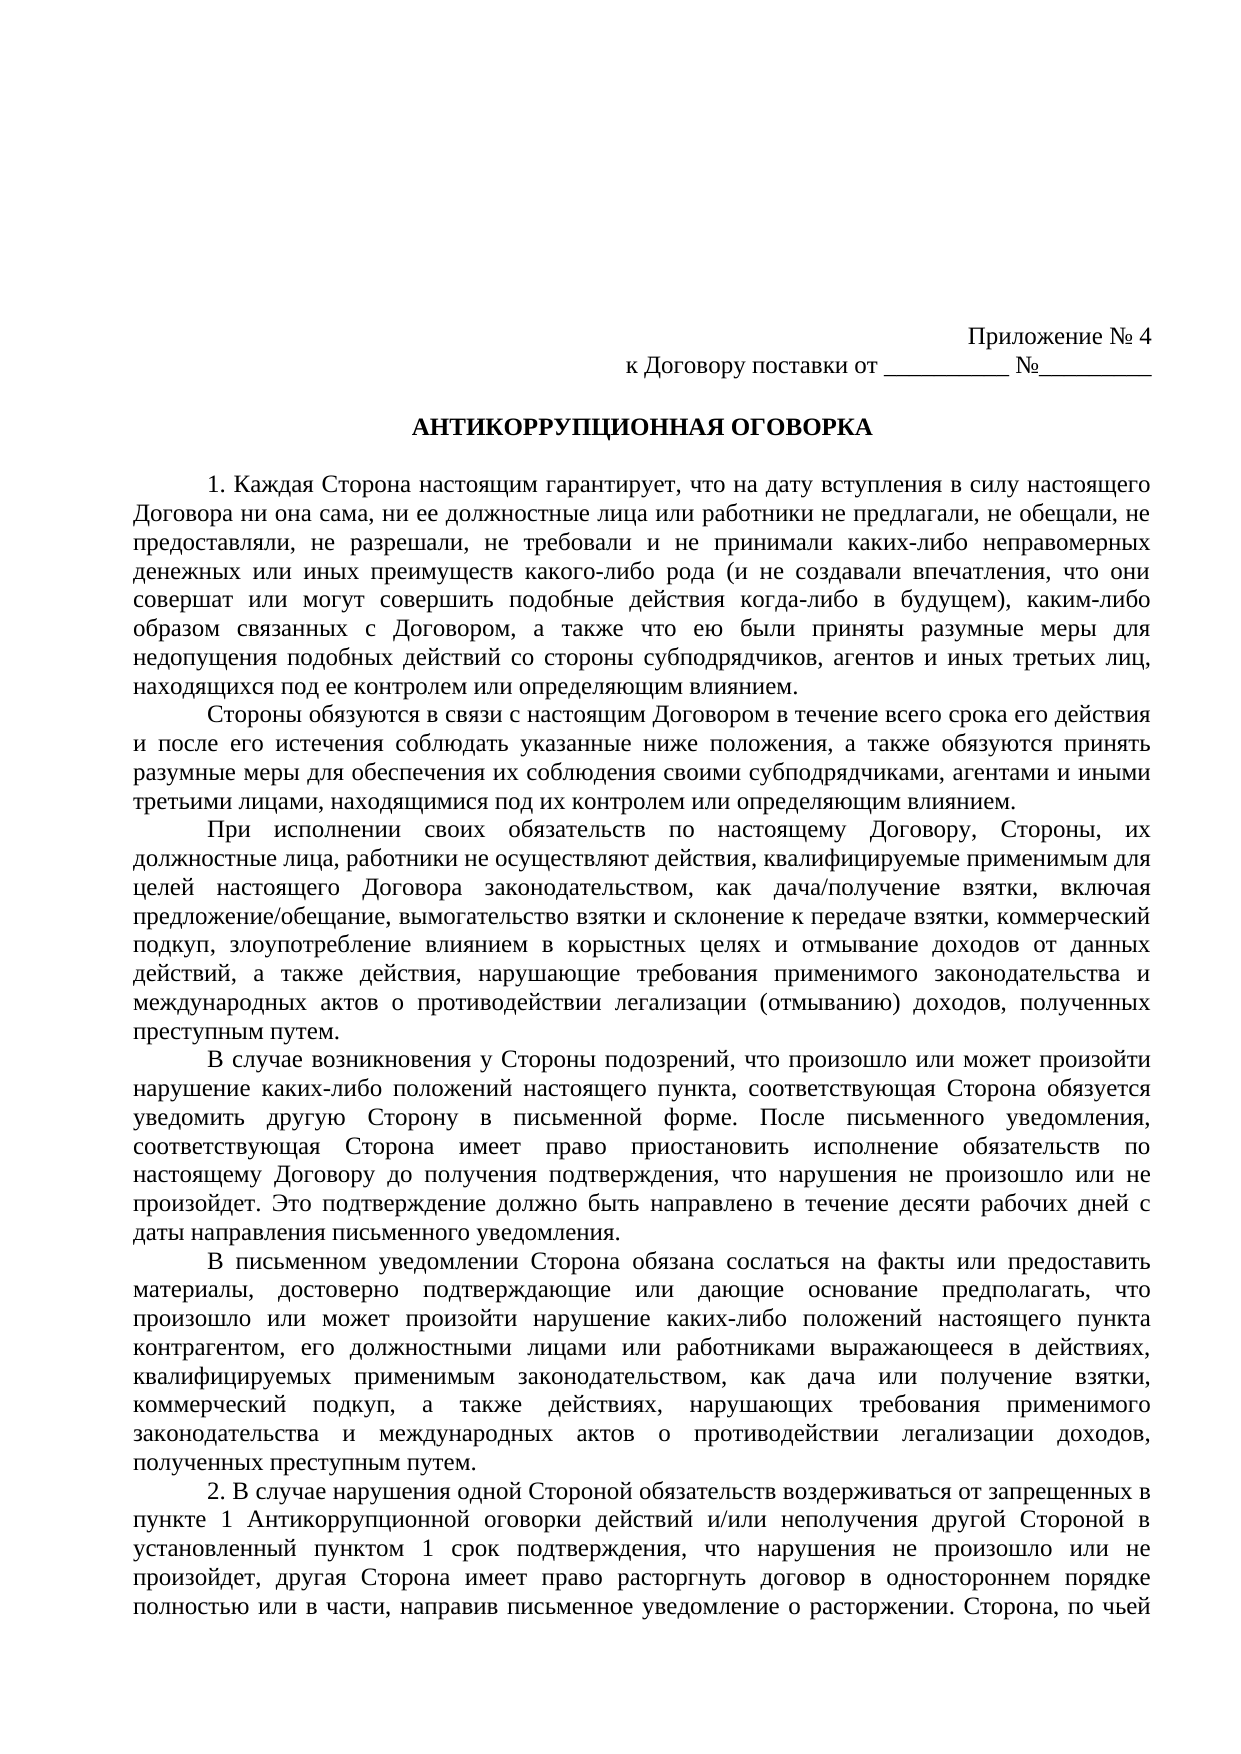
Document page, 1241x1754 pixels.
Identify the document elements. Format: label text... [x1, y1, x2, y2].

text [133, 1476, 1152, 1619]
text В письменном уведомлении Сторона обязана сослаться на факты или предоставить материалы, достоверно подтверждающие или дающие основание предполагать, что произошло или может произойти нарушение каких-либо положений настоящего пункта контрагентом, его должностными лицами или работниками выражающееся в действиях, квалифицируемых применимым законодательством, как дача или получение взятки, коммерческий подкуп, а также действиях, нарушающих требования применимого законодательства и международных актов о противодействии легализации доходов, полученных преступным путем. [133, 1246, 1152, 1476]
text При исполнении своих обязательств по настоящему Договору, Стороны, их должностные лица, работники не осуществляют действия, квалифицируемые применимым для целей настоящего Договора законодательством, как дача/получение взятки, включая предложение/обещание, вымогательство взятки и склонение к передаче взятки, коммерческий подкуп, злоупотребление влиянием в корыстных целях и отмывание доходов от данных действий, а также действия, нарушающие требования применимого законодательства и международных актов о противодействии легализации (отмыванию) доходов, полученных преступным путем. [133, 814, 1152, 1044]
text к Договору поставки от __________ №_________ [133, 350, 1152, 378]
text АНТИКОРРУПЦИОННАЯ ОГОВОРКА [133, 412, 1152, 441]
text 1. Каждая Сторона настоящим гарантирует, что на дату вступления в силу настоящего Договора ни она сама, ни ее должностные лица или работники не предлагали, не обещали, не предоставляли, не разрешали, не требовали и не принимали каких-либо неправомерных денежных или иных преимуществ какого-либо рода (и не создавали впечатления, что они совершат или могут совершить подобные действия когда-либо в будущем), каким-либо образом связанных с Договором, а также что ею были приняты разумные меры для недопущения подобных действий со стороны субподрядчиков, агентов и иных третьих лиц, находящихся под ее контролем или определяющим влиянием. [133, 469, 1152, 699]
text Стороны обязуются в связи с настоящим Договором в течение всего срока его действия и после его истечения соблюдать указанные ниже положения, а также обязуются принять разумные меры для обеспечения их соблюдения своими субподрядчиками, агентами и иными третьими лицами, находящимися под их контролем или определяющим влиянием. [133, 699, 1152, 814]
text В случае возникновения у Стороны подозрений, что произошло или может произойти нарушение каких-либо положений настоящего пункта, соответствующая Сторона обязуется уведомить другую Сторону в письменной форме. После письменного уведомления, соответствующая Сторона имеет право приостановить исполнение обязательств по настоящему Договору до получения подтверждения, что нарушения не произошло или не произойдет. Это подтверждение должно быть направлено в течение десяти рабочих дней с даты направления письменного уведомления. [133, 1044, 1152, 1246]
text Приложение № 4 [133, 321, 1152, 350]
